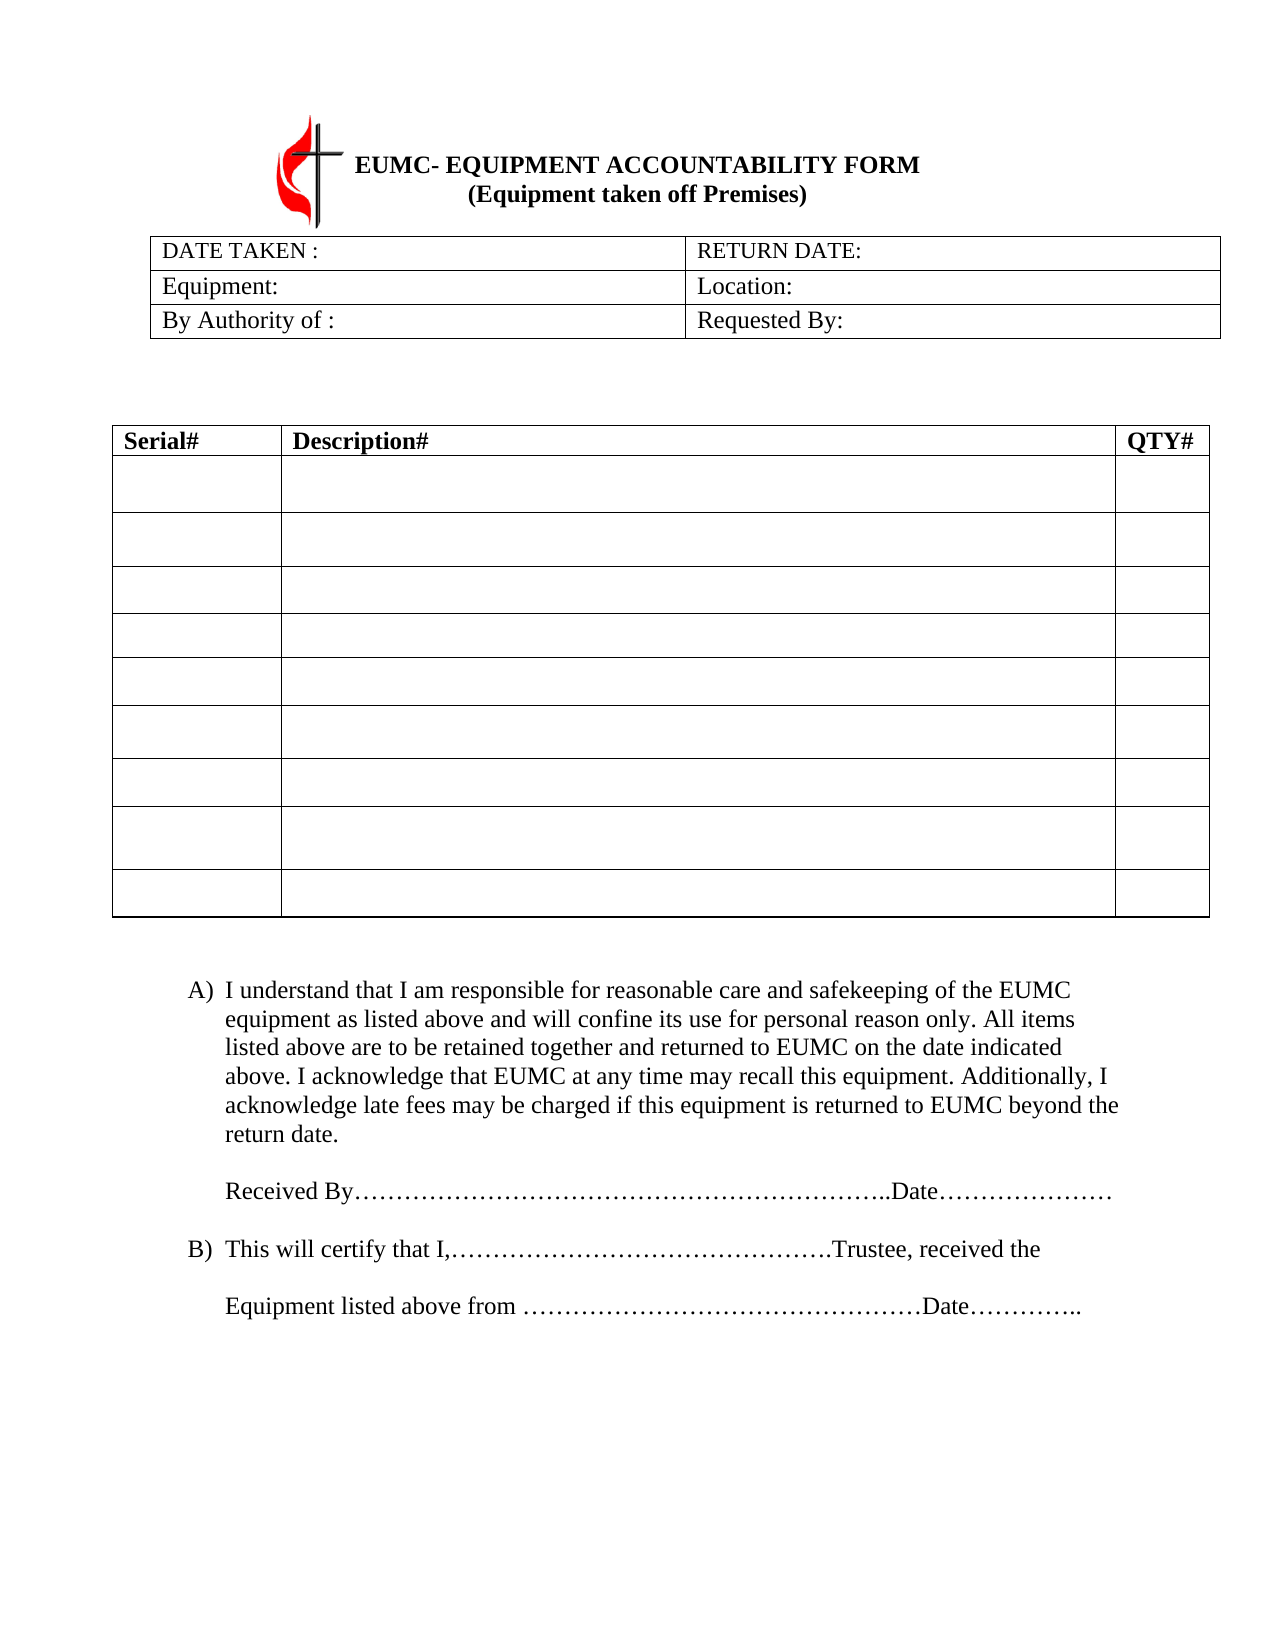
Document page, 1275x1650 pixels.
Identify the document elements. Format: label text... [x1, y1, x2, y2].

table_cell [282, 807, 1115, 869]
table_cell [1116, 513, 1209, 566]
table_cell Location: [686, 271, 1220, 304]
table_cell [282, 658, 1115, 705]
table_cell [282, 456, 1115, 512]
text (Equipment taken off Premises) [150, 179, 1125, 207]
table_header DATE TAKEN : [151, 237, 685, 270]
table_header Description# [282, 426, 1115, 455]
list This will certify that I,……………………………………….Trustee, received the [187, 1234, 1125, 1262]
table_cell [113, 513, 281, 566]
table_cell [113, 614, 281, 657]
picture [276, 207, 344, 229]
list I understand that I am responsible for reasonable care and safekeeping of the EUMC equipment as listed above and will confine its use for personal reason only. All items listed above are to be retained together and returned to EUMC on the date indicated above. I acknowledge that EUMC at any time may recall this equipment. Additionally, I acknowledge late fees may be charged if this equipment is returned to EUMC beyond the return date. [187, 975, 1125, 1147]
table_cell [282, 567, 1115, 613]
table_cell [1116, 706, 1209, 758]
table_header Serial# [113, 426, 281, 455]
table_cell [113, 456, 281, 512]
table_cell [282, 706, 1115, 758]
table_cell [282, 759, 1115, 806]
table_cell [1116, 870, 1209, 916]
table_cell [282, 614, 1115, 657]
table_cell [1116, 759, 1209, 806]
table_cell [1116, 567, 1209, 613]
picture [276, 115, 344, 150]
table_cell [282, 513, 1115, 566]
table_cell [1116, 614, 1209, 657]
table_cell By Authority of : [151, 305, 685, 338]
table_cell [113, 567, 281, 613]
list Equipment listed above from …………………………………………Date………….. [225, 1291, 1125, 1320]
table_cell [113, 759, 281, 806]
table_cell Requested By: [686, 305, 1220, 338]
table_cell [113, 658, 281, 705]
table_header RETURN DATE: [686, 237, 1220, 270]
table_cell [113, 807, 281, 869]
table_cell [282, 870, 1115, 916]
table_cell [113, 706, 281, 758]
table_cell [1116, 456, 1209, 512]
table_header QTY# [1116, 426, 1209, 455]
list Received By………………………………………………………..Date………………… [225, 1176, 1125, 1205]
table_cell Equipment: [151, 271, 685, 304]
table_cell [1116, 658, 1209, 705]
table_cell [113, 870, 281, 916]
table_cell [1116, 807, 1209, 869]
text EUMC- EQUIPMENT ACCOUNTABILITY FORM [150, 150, 1125, 179]
